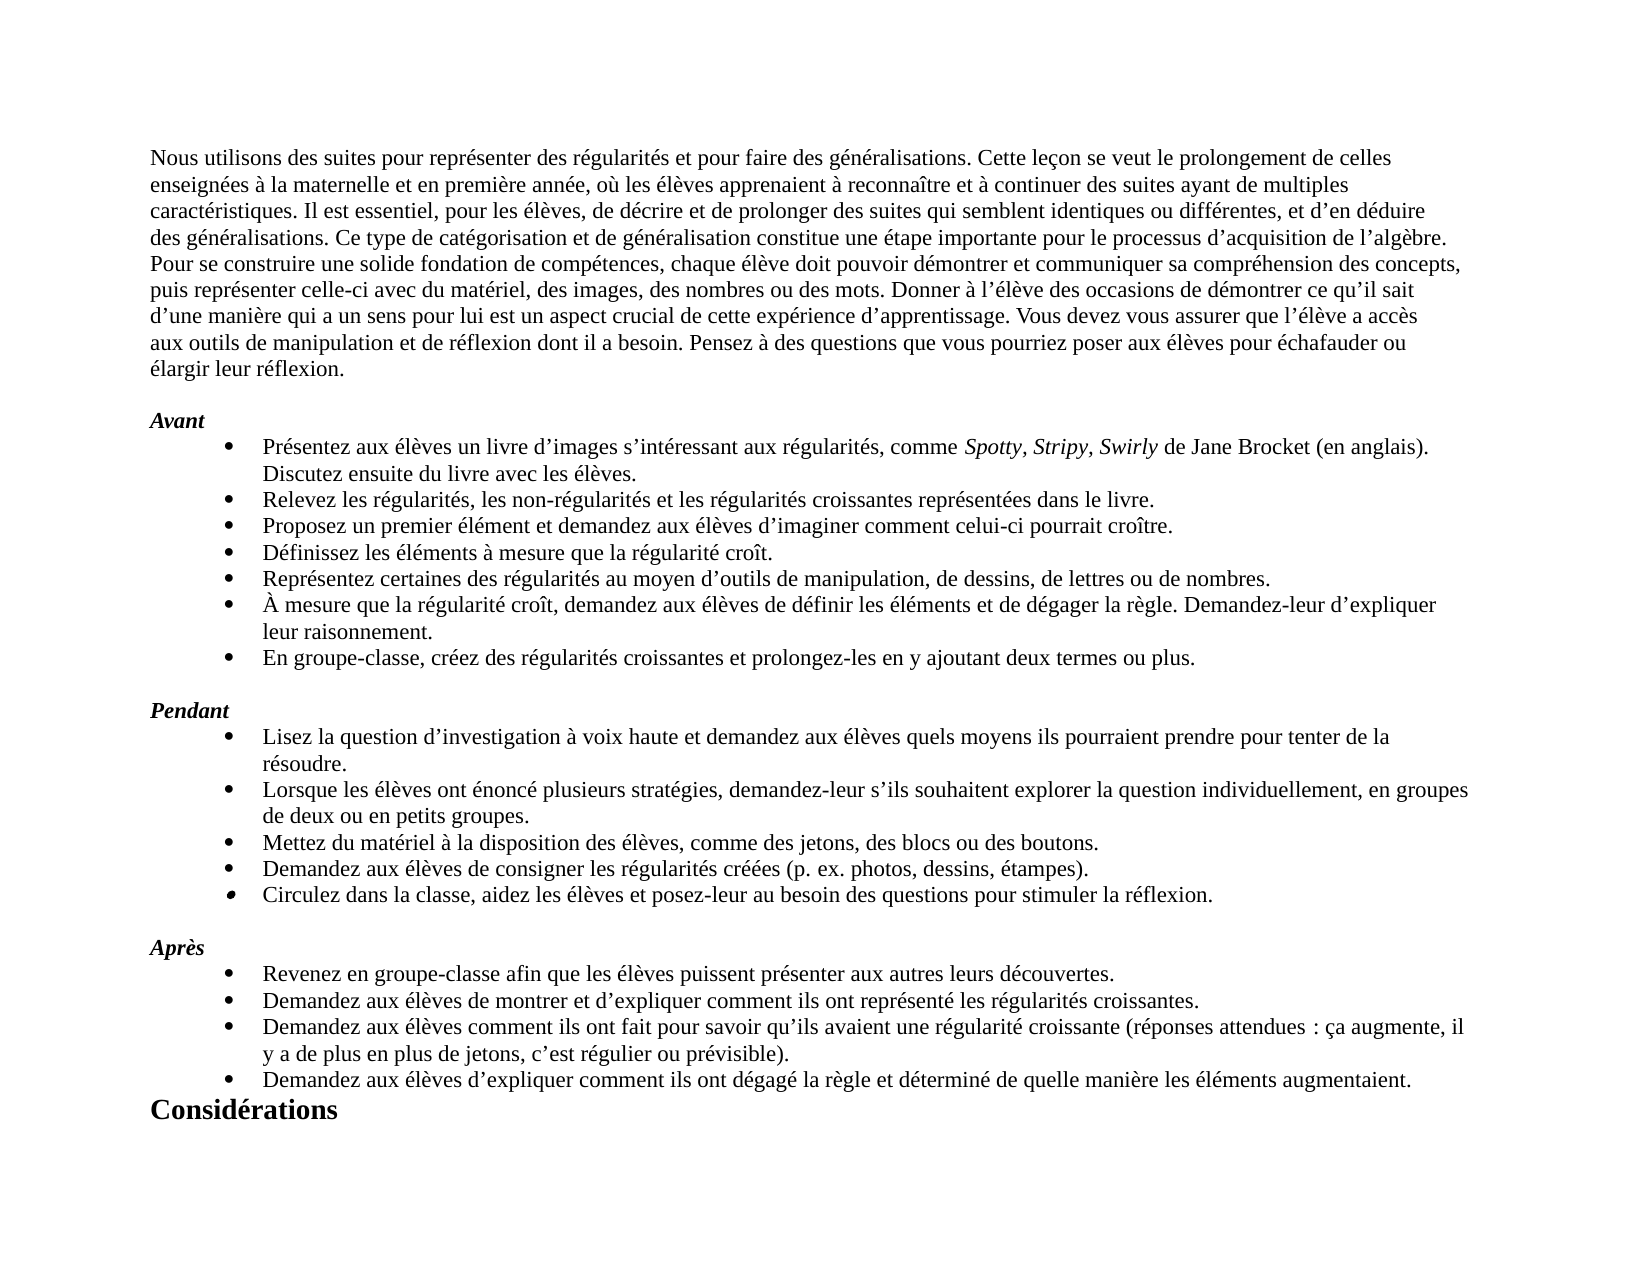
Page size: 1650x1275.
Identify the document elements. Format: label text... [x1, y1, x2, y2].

table_cell Avant Présentez aux élèves un livre d’images s’intéressant aux régularités, comme Spotty, Stripy, Swirly de Jane Brocket (en anglais). Discutez ensuite du livre avec les élèves. Relevez les régularités, les non-régularités et les régularités croissantes représentées dans le livre. Proposez un premier élément et demandez aux élèves d’imaginer comment celui-ci pourrait croître. Définissez les éléments à mesure que la régularité croît. Représentez certaines des régularités au moyen d’outils de manipulation, de dessins, de lettres ou de nombres. À mesure que la régularité croît, demandez aux élèves de définir les éléments et de dégager la règle. Demandez-leur d’expliquer leur raisonnement. En groupe-classe, créez des régularités croissantes et prolongez-les en y ajoutant deux termes ou plus. Pendant Lisez la question d’investigation à voix haute et demandez aux élèves quels moyens ils pourraient prendre pour tenter de la résoudre. Lorsque les élèves ont énoncé plusieurs stratégies, demandez-leur s’ils souhaitent explorer la question individuellement, en groupes de deux ou en petits groupes. Mettez du matériel à la disposition des élèves, comme des jetons, des blocs ou des boutons. Demandez aux élèves de consigner les régularités créées (p. ex. photos, dessins, étampes). Circulez dans la classe, aidez les élèves et posez-leur au besoin des questions pour stimuler la réflexion. Après Revenez en groupe-classe afin que les élèves puissent présenter aux autres leurs découvertes. Demandez aux élèves de montrer et d’expliquer comment ils ont représenté les régularités croissantes. Demandez aux élèves comment ils ont fait pour savoir qu’ils avaient une régularité croissante (réponses attendues : ça augmente, il y a de plus en plus de jetons, c’est régulier ou prévisible). Demandez aux élèves d’expliquer comment ils ont dégagé la règle et déterminé de quelle manière les éléments augmentaient. [139, 407, 1511, 1092]
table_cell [139, 1092, 1511, 1172]
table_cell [139, 118, 1511, 407]
